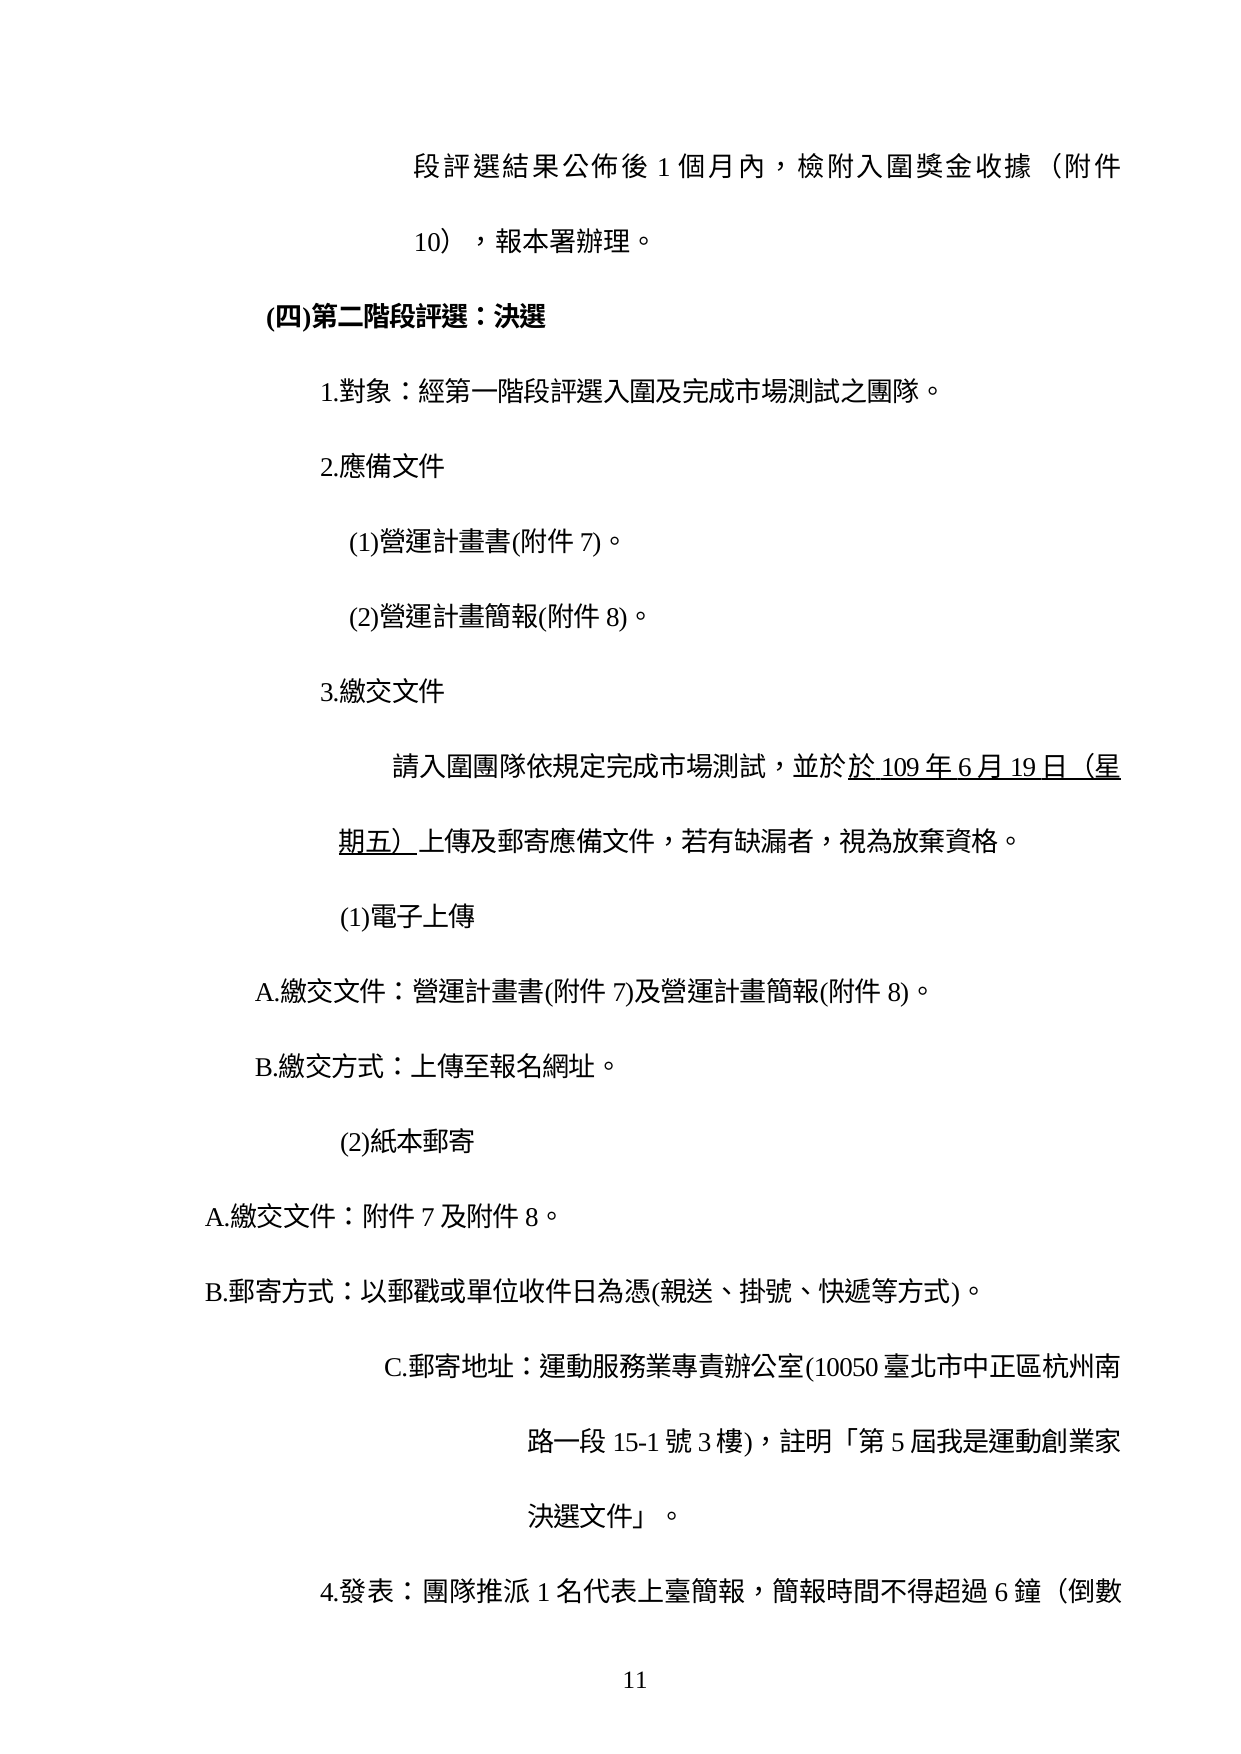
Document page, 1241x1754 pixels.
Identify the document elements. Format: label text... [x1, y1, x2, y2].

list 對象：經第一階段評選入圍及完成市場測試之團隊。 [320, 352, 1122, 427]
text 請入圍團隊依規定完成市場測試，並於於109年6月19日（星期五）上傳及郵寄應備文件，若有缺漏者，視為放棄資格。 [339, 727, 1122, 877]
list 繳交文件：附件7及附件8。 [204, 1177, 1122, 1252]
list 電子上傳 [340, 877, 1122, 952]
list 第二階段評選：決選 [266, 277, 1122, 352]
list 郵寄地址：運動服務業專責辦公室(10050臺北市中正區杭州南路一段15-1號3樓)，註明「第5屆我是運動創業家決選文件」。 [384, 1327, 1122, 1552]
list 紙本郵寄 [340, 1102, 1122, 1177]
list 郵寄方式：以郵戳或單位收件日為憑(親送、掛號、快遞等方式)。 [204, 1252, 1122, 1327]
list 應備文件 [320, 427, 1122, 502]
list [320, 1552, 1122, 1627]
list 繳交方式：上傳至報名網址。 [204, 1027, 1122, 1102]
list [319, 127, 1122, 277]
list 繳交文件：營運計畫書(附件7)及營運計畫簡報(附件8)。 [204, 952, 1122, 1027]
list 繳交文件 [320, 652, 1122, 727]
list 營運計畫書(附件7)。 [349, 502, 1122, 577]
list 營運計畫簡報(附件8)。 [349, 577, 1122, 652]
